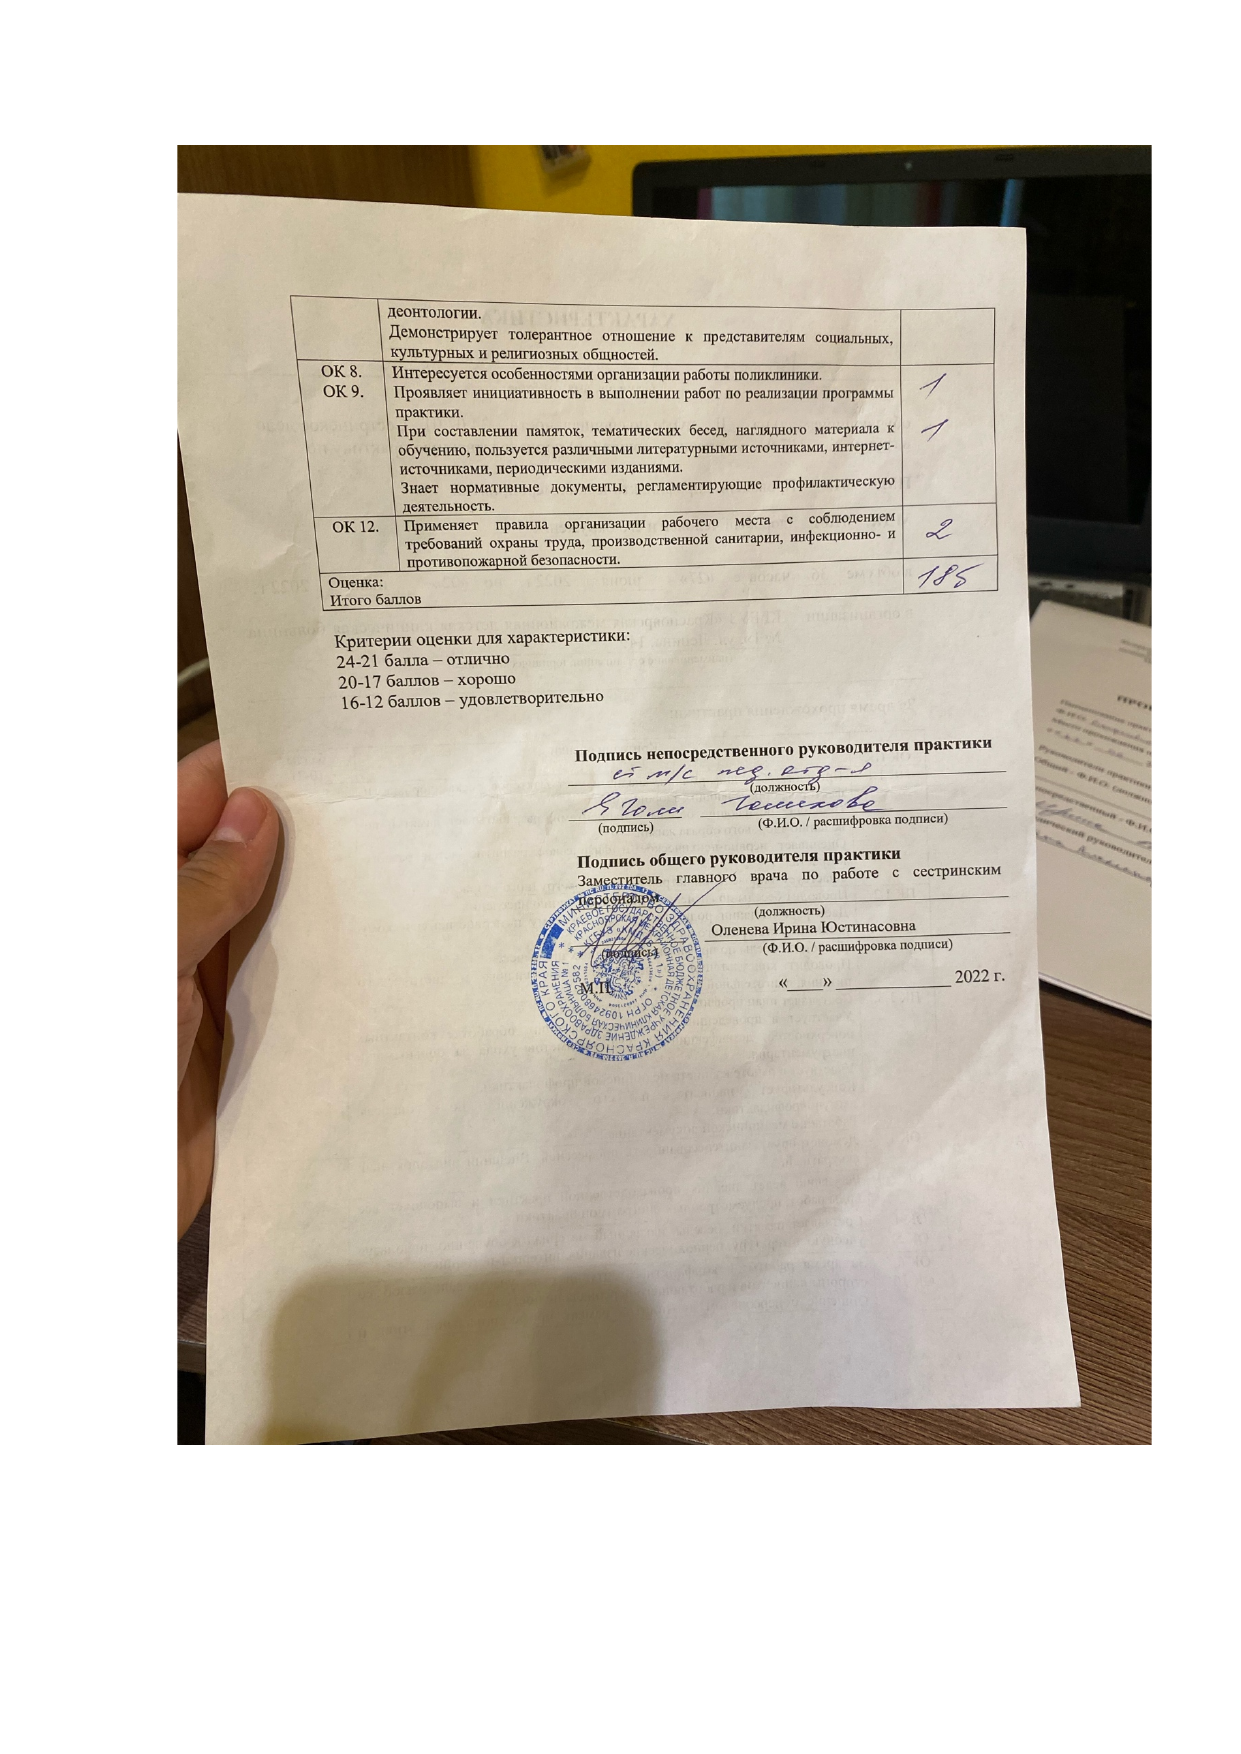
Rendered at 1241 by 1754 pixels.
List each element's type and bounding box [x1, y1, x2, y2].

picture [177, 145, 1152, 1445]
